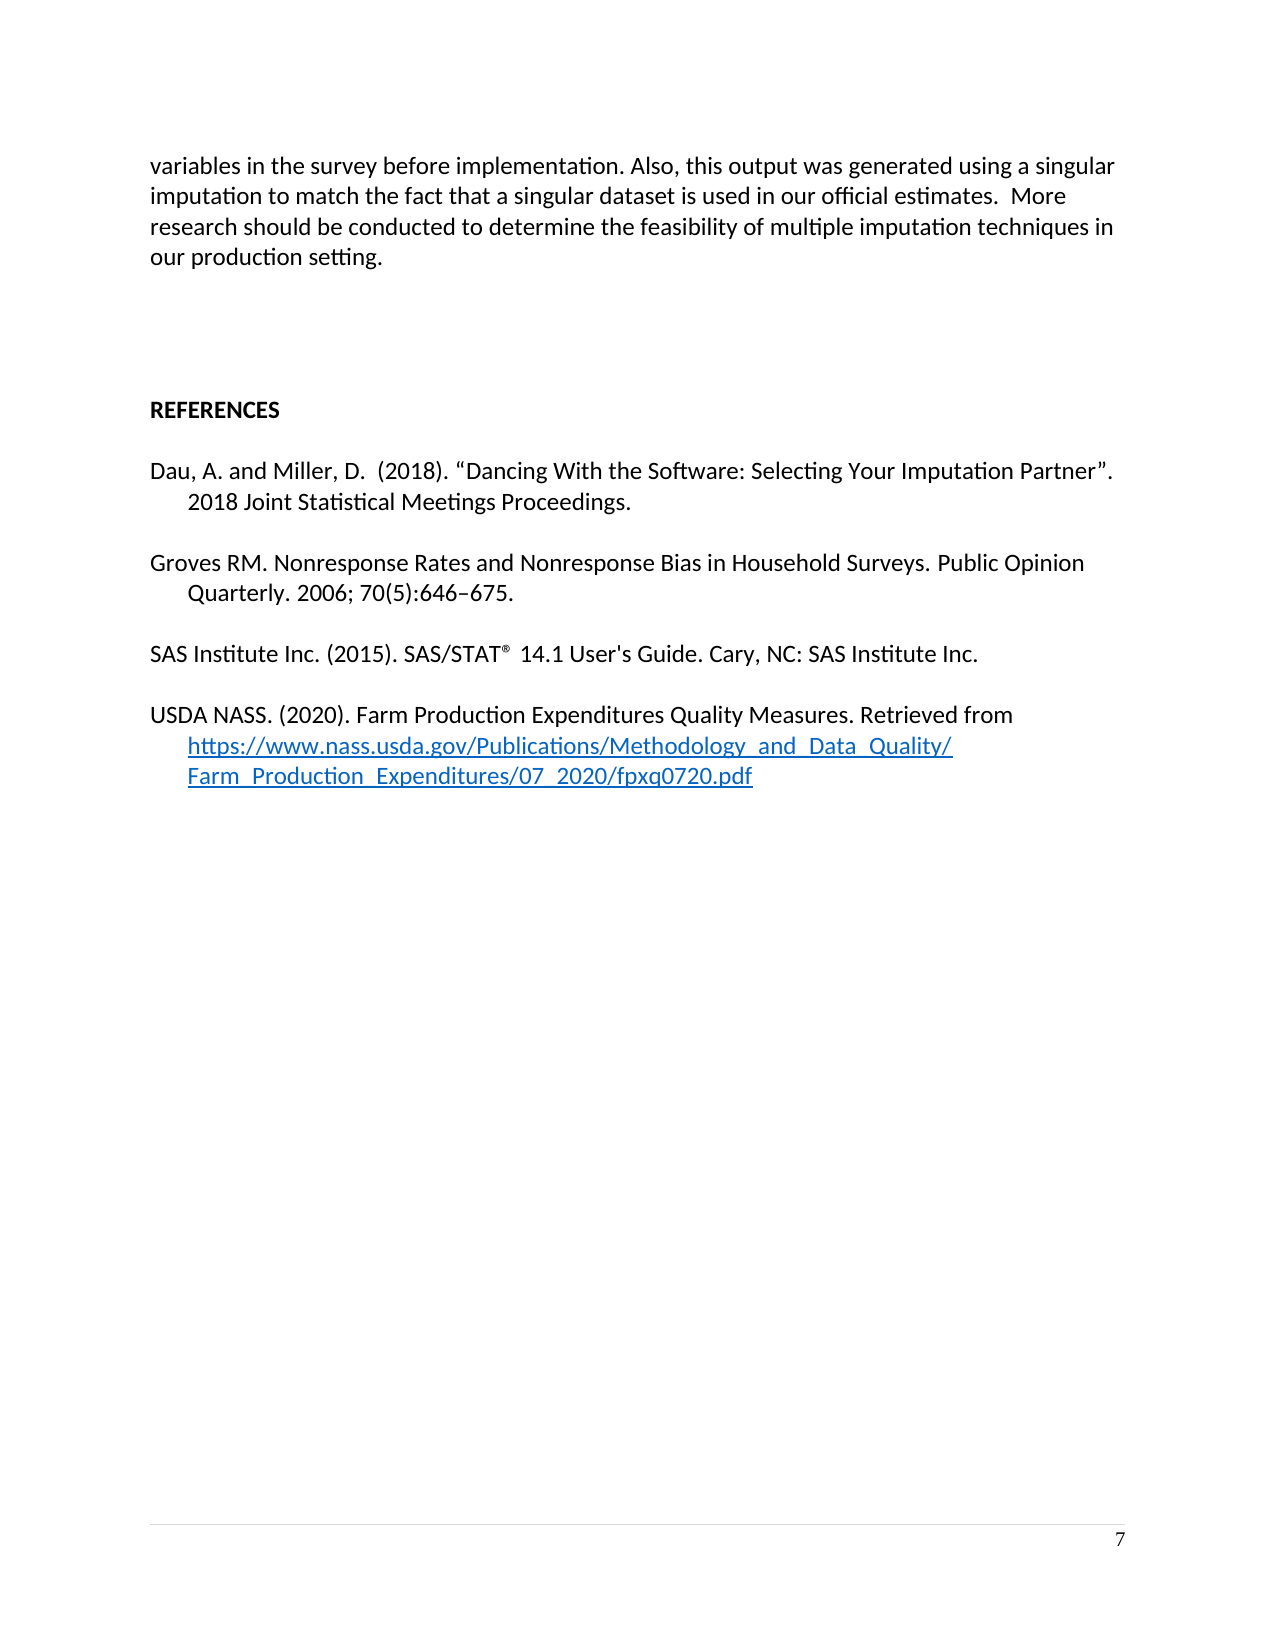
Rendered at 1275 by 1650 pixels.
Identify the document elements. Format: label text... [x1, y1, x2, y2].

text SAS Institute Inc. (2015). SAS/STAT® 14.1 User's Guide. Cary, NC: SAS Institute Inc. [150, 638, 1125, 669]
text Groves RM. Nonresponse Rates and Nonresponse Bias in Household Surveys. Public Opinion Quarterly. 2006; 70(5):646–675. [150, 547, 1125, 608]
text USDA NASS. (2020). Farm Production Expenditures Quality Measures. Retrieved from https://www.nass.usda.gov/Publications/Methodology_and_Data_Quality/Farm_Production_Expenditures/07_2020/fpxq0720.pdf [150, 699, 1125, 791]
text REFERENCES [150, 394, 1125, 425]
text Dau, A. and Miller, D. (2018). “Dancing With the Software: Selecting Your Imputation Partner”. 2018 Joint Statistical Meetings Proceedings. [150, 455, 1125, 516]
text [150, 150, 1125, 272]
